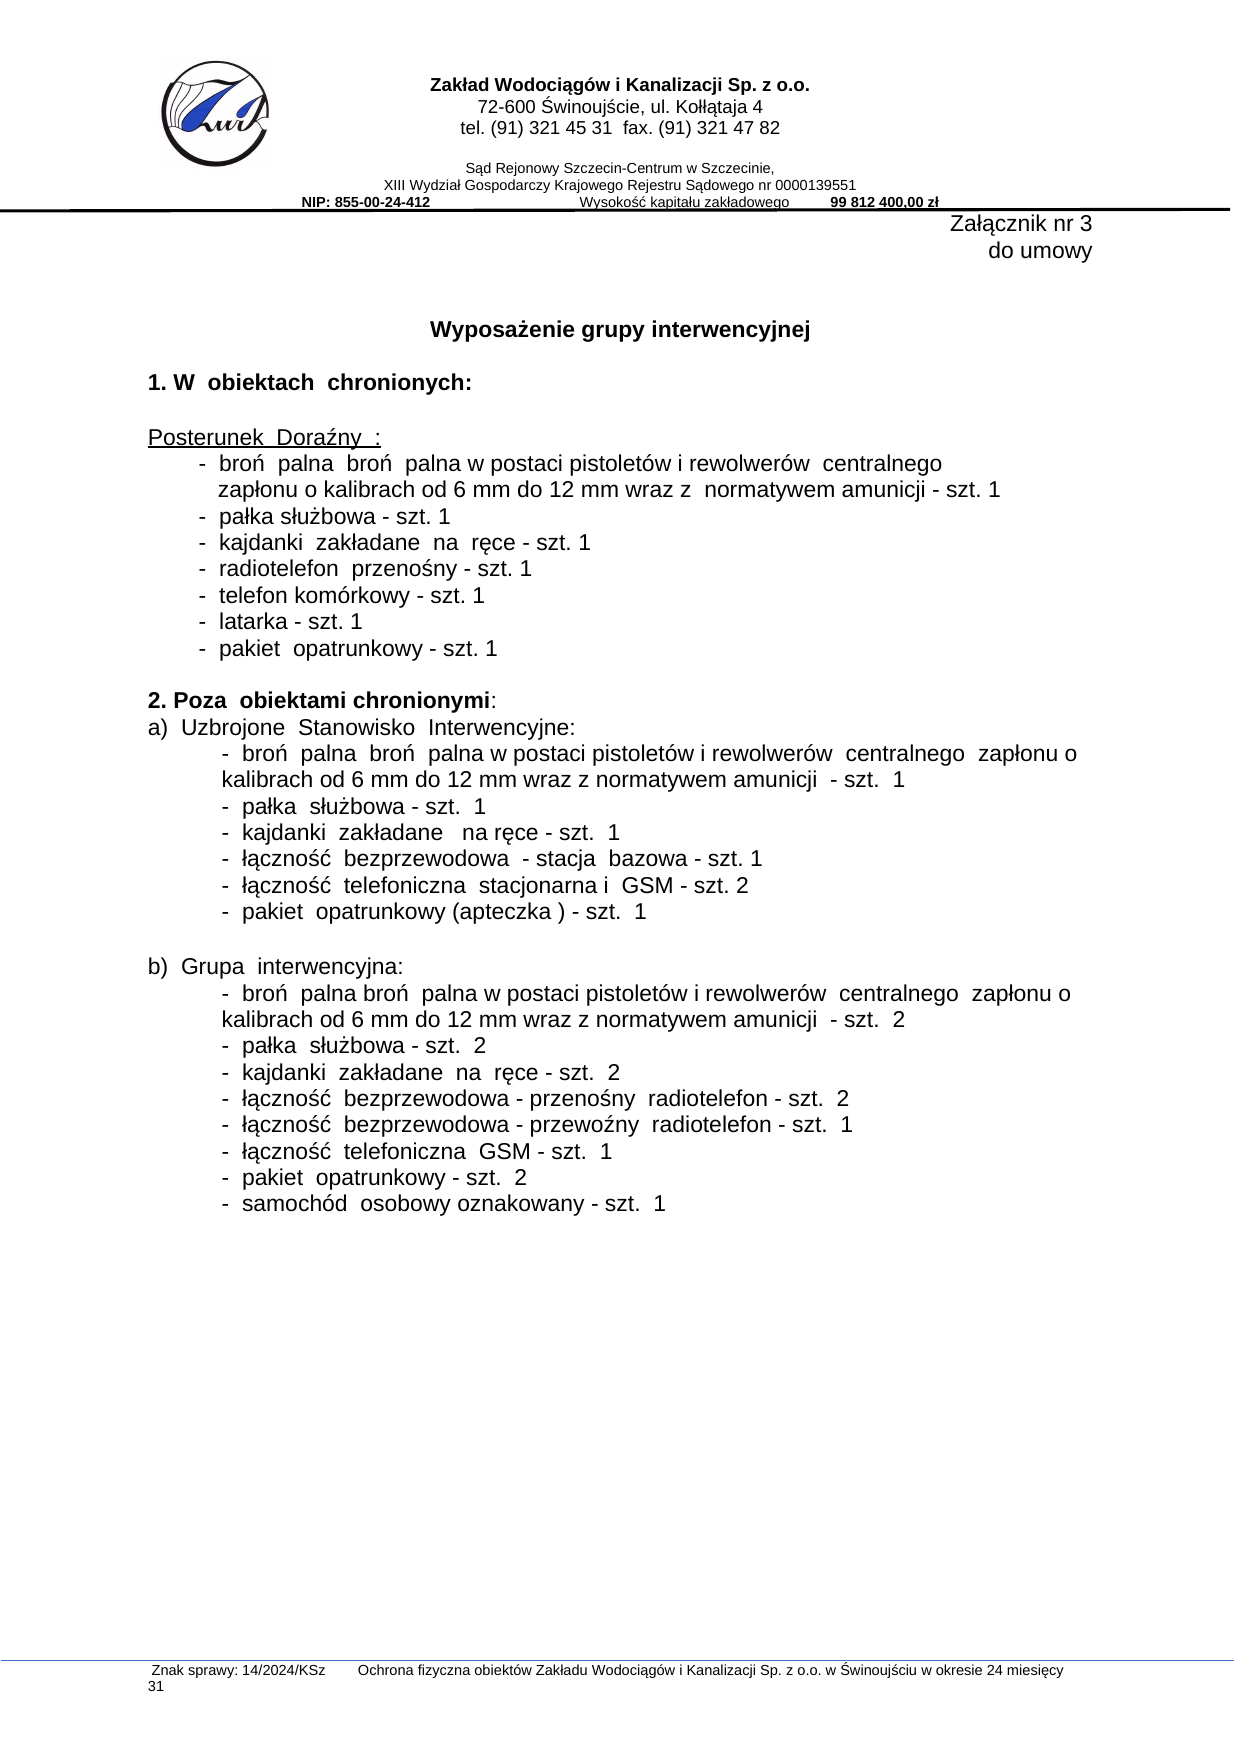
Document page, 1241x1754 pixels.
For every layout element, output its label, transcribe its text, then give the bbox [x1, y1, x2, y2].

text - pałka służbowa - szt. 1 [148, 503, 1092, 529]
text - kajdanki zakładane na ręce - szt. 1 [221, 819, 1092, 845]
text Załącznik nr 3 [148, 210, 1092, 237]
text - broń palna broń palna w postaci pistoletów i rewolwerów centralnego [148, 450, 1092, 476]
text - pałka służbowa - szt. 2 [221, 1032, 1092, 1058]
text Posterunek Doraźny : [148, 424, 1092, 450]
text - telefon komórkowy - szt. 1 [148, 582, 1092, 608]
text - łączność bezprzewodowa - przenośny radiotelefon - szt. 2 [148, 1085, 1092, 1111]
text b) Grupa interwencyjna: [148, 953, 1092, 979]
text - pakiet opatrunkowy - szt. 1 [148, 634, 1092, 661]
text - samochód osobowy oznakowany - szt. 1 [148, 1190, 1092, 1217]
text a) Uzbrojone Stanowisko Interwencyjne: [148, 713, 1092, 740]
text - kajdanki zakładane na ręce - szt. 1 [148, 529, 1092, 555]
text do umowy [148, 237, 1092, 263]
text - broń palna broń palna w postaci pistoletów i rewolwerów centralnego zapłonu o kalibrach od 6 mm do 12 mm wraz z normatywem amunicji - szt. 2 [221, 979, 1092, 1032]
text - latarka - szt. 1 [148, 608, 1092, 634]
text - łączność bezprzewodowa - przewoźny radiotelefon - szt. 1 [148, 1111, 1092, 1138]
text - kajdanki zakładane na ręce - szt. 2 [221, 1058, 1092, 1085]
text - pakiet opatrunkowy (apteczka ) - szt. 1 [221, 898, 1092, 924]
text 1. W obiektach chronionych: [148, 368, 1092, 395]
picture [158, 57, 272, 171]
text - radiotelefon przenośny - szt. 1 [148, 555, 1092, 582]
text zapłonu o kalibrach od 6 mm do 12 mm wraz z normatywem amunicji - szt. 1 [148, 476, 1092, 503]
text - pakiet opatrunkowy - szt. 2 [148, 1164, 1092, 1190]
text - łączność telefoniczna stacjonarna i GSM - szt. 2 [221, 872, 1092, 898]
text - łączność telefoniczna GSM - szt. 1 [148, 1138, 1092, 1164]
text Wyposażenie grupy interwencyjnej [148, 316, 1092, 342]
text 2. Poza obiektami chronionymi: [148, 687, 1092, 713]
text - łączność bezprzewodowa - stacja bazowa - szt. 1 [221, 845, 1092, 872]
text - broń palna broń palna w postaci pistoletów i rewolwerów centralnego zapłonu o kalibrach od 6 mm do 12 mm wraz z normatywem amunicji - szt. 1 - pałka służbowa - szt. 1 [221, 740, 1092, 819]
